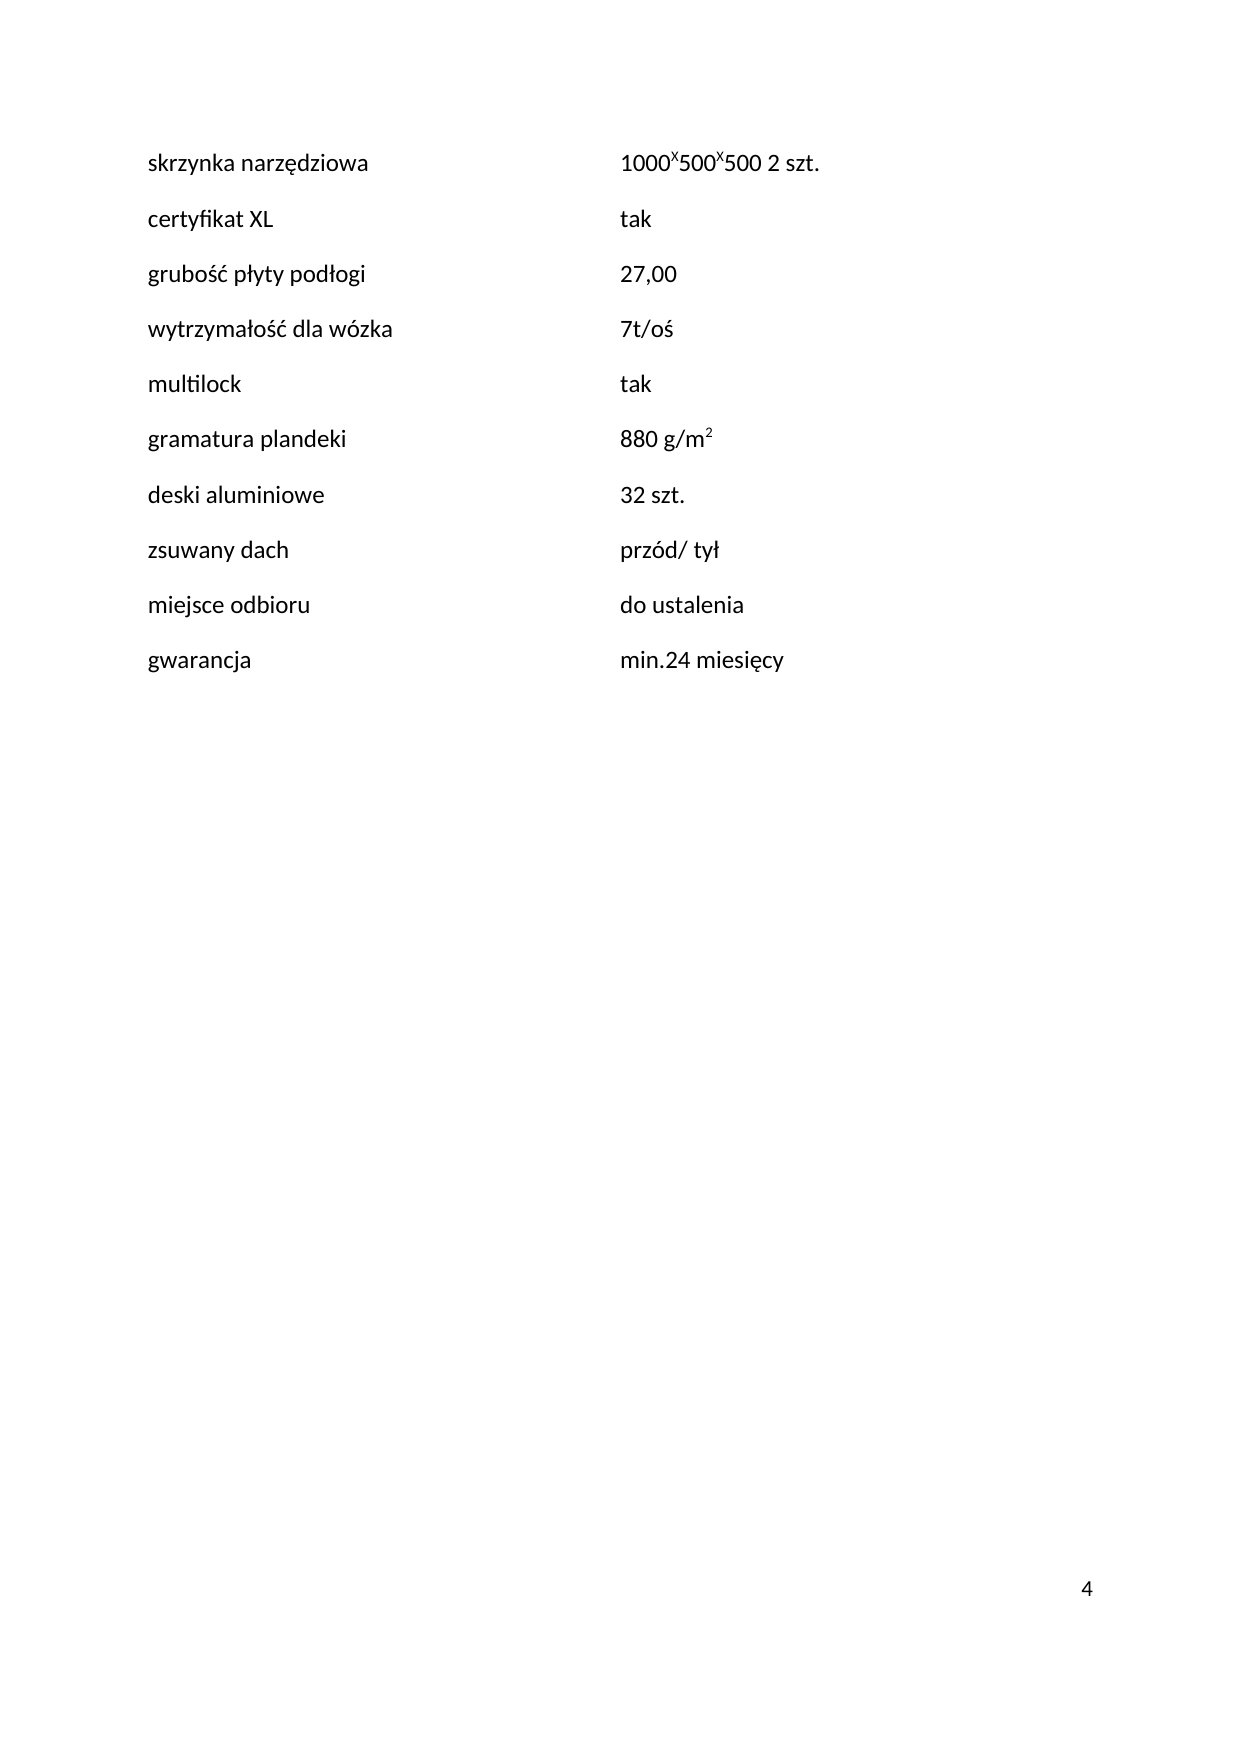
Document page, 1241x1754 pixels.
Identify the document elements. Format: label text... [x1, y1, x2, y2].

table_cell 880 g/m2 [620, 424, 1093, 479]
table_cell deski aluminiowe [148, 479, 620, 534]
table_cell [148, 148, 620, 203]
table_cell do ustalenia [620, 589, 1093, 644]
table_cell grubość płyty podłogi [148, 258, 620, 313]
table_cell multilock [148, 369, 620, 424]
table_cell 1000X500X500 2 szt. [620, 148, 1093, 203]
table_cell gramatura plandeki [148, 424, 620, 479]
table_cell 27,00 [620, 258, 1093, 313]
table_cell zsuwany dach [148, 534, 620, 589]
table_cell certyfikat XL [148, 203, 620, 258]
table_cell przód/ tył [620, 534, 1093, 589]
table_cell wytrzymałość dla wózka [148, 313, 620, 368]
table_cell miejsce odbioru [148, 589, 620, 644]
table_cell 32 szt. [620, 479, 1093, 534]
table_cell gwarancja [148, 645, 620, 700]
table_cell 7t/oś [620, 313, 1093, 368]
table_cell min.24 miesięcy [620, 645, 1093, 700]
table_cell tak [620, 203, 1093, 258]
table_cell tak [620, 369, 1093, 424]
